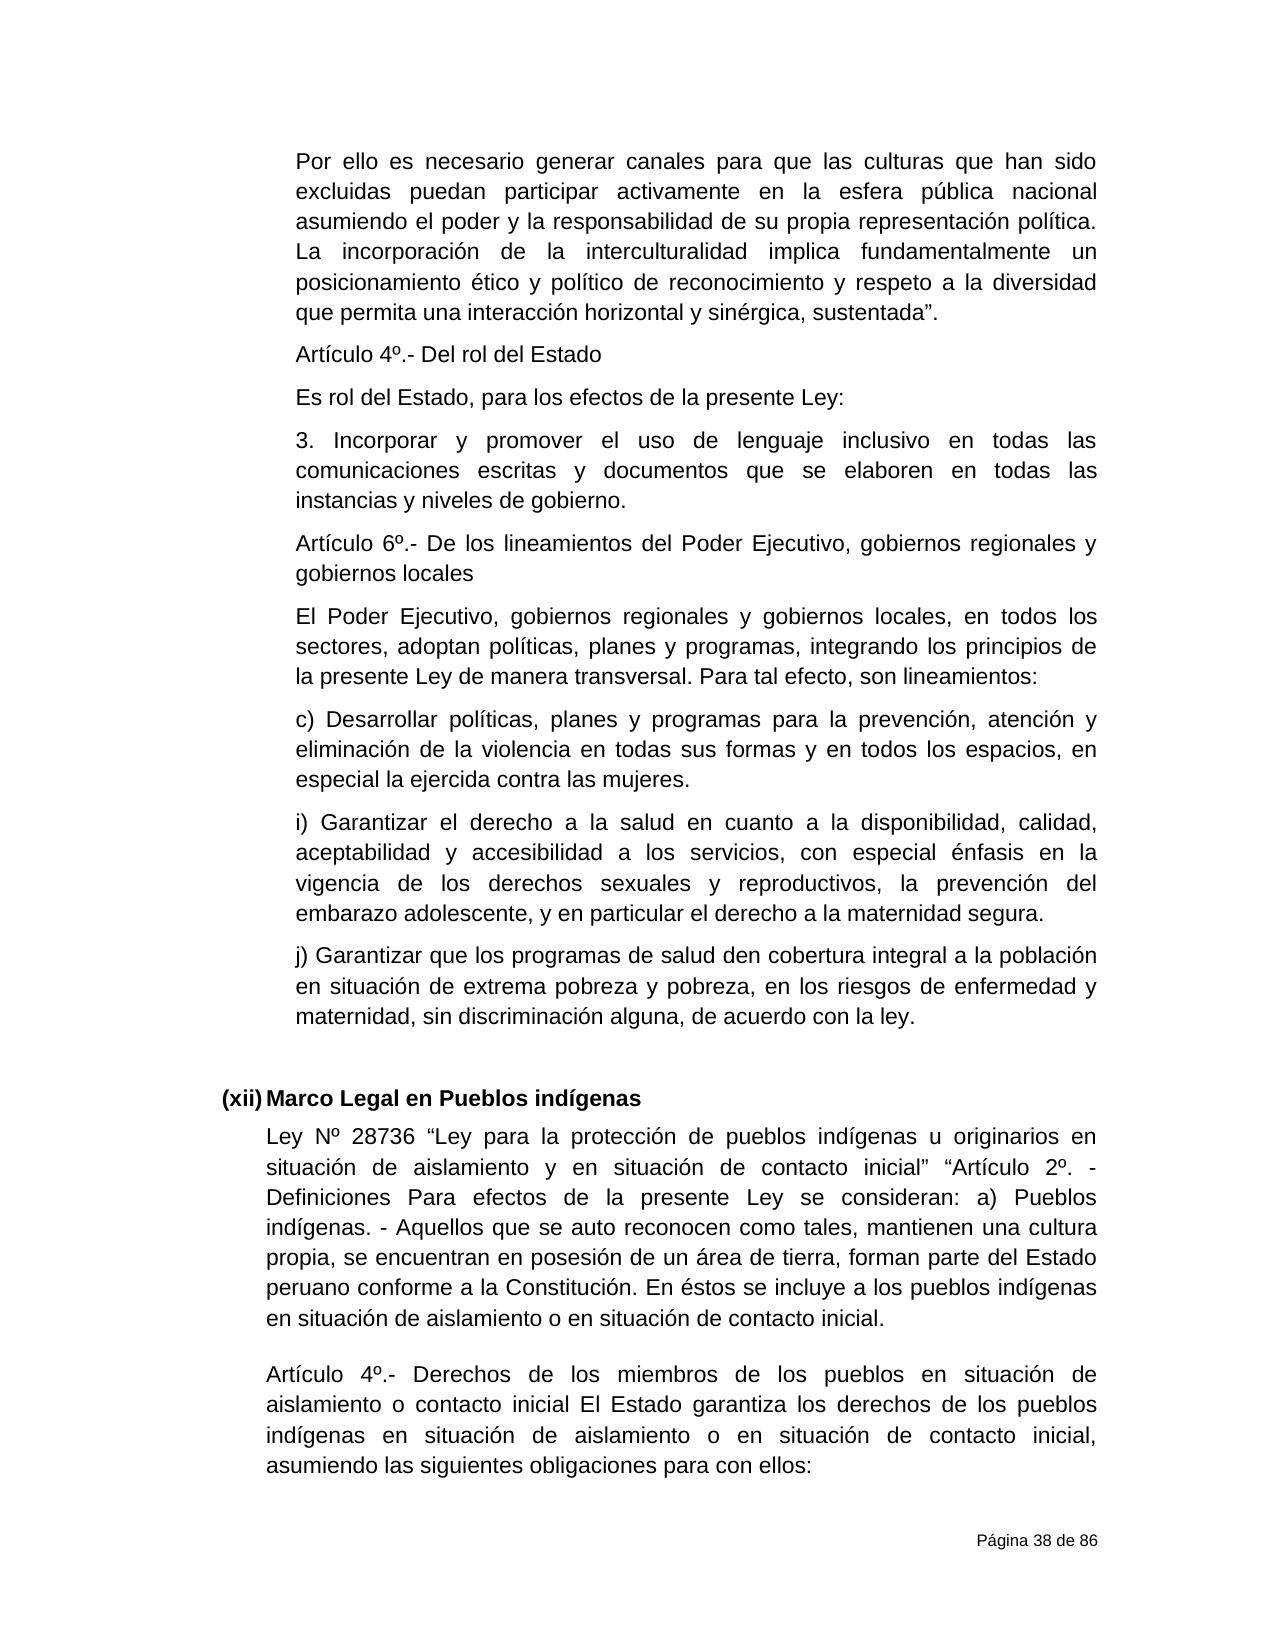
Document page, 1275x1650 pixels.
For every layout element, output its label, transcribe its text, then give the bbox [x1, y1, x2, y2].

list Artículo 4º.- Del rol del Estado [295, 341, 1098, 368]
subtitle Marco Legal en Pueblos indígenas [222, 1084, 1098, 1111]
list j) Garantizar que los programas de salud den cobertura integral a la población en situación de extrema pobreza y pobreza, en los riesgos de enfermedad y maternidad, sin discriminación alguna, de acuerdo con la ley. [295, 942, 1098, 1029]
list Es rol del Estado, para los efectos de la presente Ley: [295, 384, 1098, 411]
list El Poder Ejecutivo, gobiernos regionales y gobiernos locales, en todos los sectores, adoptan políticas, planes y programas, integrando los principios de la presente Ley de manera transversal. Para tal efecto, son lineamientos: [295, 603, 1098, 690]
list 3. Incorporar y promover el uso de lenguaje inclusivo en todas las comunicaciones escritas y documentos que se elaboren en todas las instancias y niveles de gobierno. [295, 427, 1098, 514]
list i) Garantizar el derecho a la salud en cuanto a la disponibilidad, calidad, aceptabilidad y accesibilidad a los servicios, con especial énfasis en la vigencia de los derechos sexuales y reproductivos, la prevención del embarazo adolescente, y en particular el derecho a la maternidad segura. [295, 809, 1098, 926]
list Por ello es necesario generar canales para que las culturas que han sido excluidas puedan participar activamente en la esfera pública nacional asumiendo el poder y la responsabilidad de su propia representación política. La incorporación de la interculturalidad implica fundamentalmente un posicionamiento ético y político de reconocimiento y respeto a la diversidad que permita una interacción horizontal y sinérgica, sustentada”. [295, 148, 1098, 325]
list Artículo 4º.- Derechos de los miembros de los pueblos en situación de aislamiento o contacto inicial El Estado garantiza los derechos de los pueblos indígenas en situación de aislamiento o en situación de contacto inicial, asumiendo las siguientes obligaciones para con ellos: [266, 1361, 1098, 1478]
list Ley Nº 28736 “Ley para la protección de pueblos indígenas u originarios en situación de aislamiento y en situación de contacto inicial” “Artículo 2º. - Definiciones Para efectos de la presente Ley se consideran: a) Pueblos indígenas. - Aquellos que se auto reconocen como tales, mantienen una cultura propia, se encuentran en posesión de un área de tierra, forman parte del Estado peruano conforme a la Constitución. En éstos se incluye a los pueblos indígenas en situación de aislamiento o en situación de contacto inicial. [266, 1123, 1098, 1331]
list c) Desarrollar políticas, planes y programas para la prevención, atención y eliminación de la violencia en todas sus formas y en todos los espacios, en especial la ejercida contra las mujeres. [295, 706, 1098, 793]
list Artículo 6º.- De los lineamientos del Poder Ejecutivo, gobiernos regionales y gobiernos locales [295, 530, 1098, 587]
